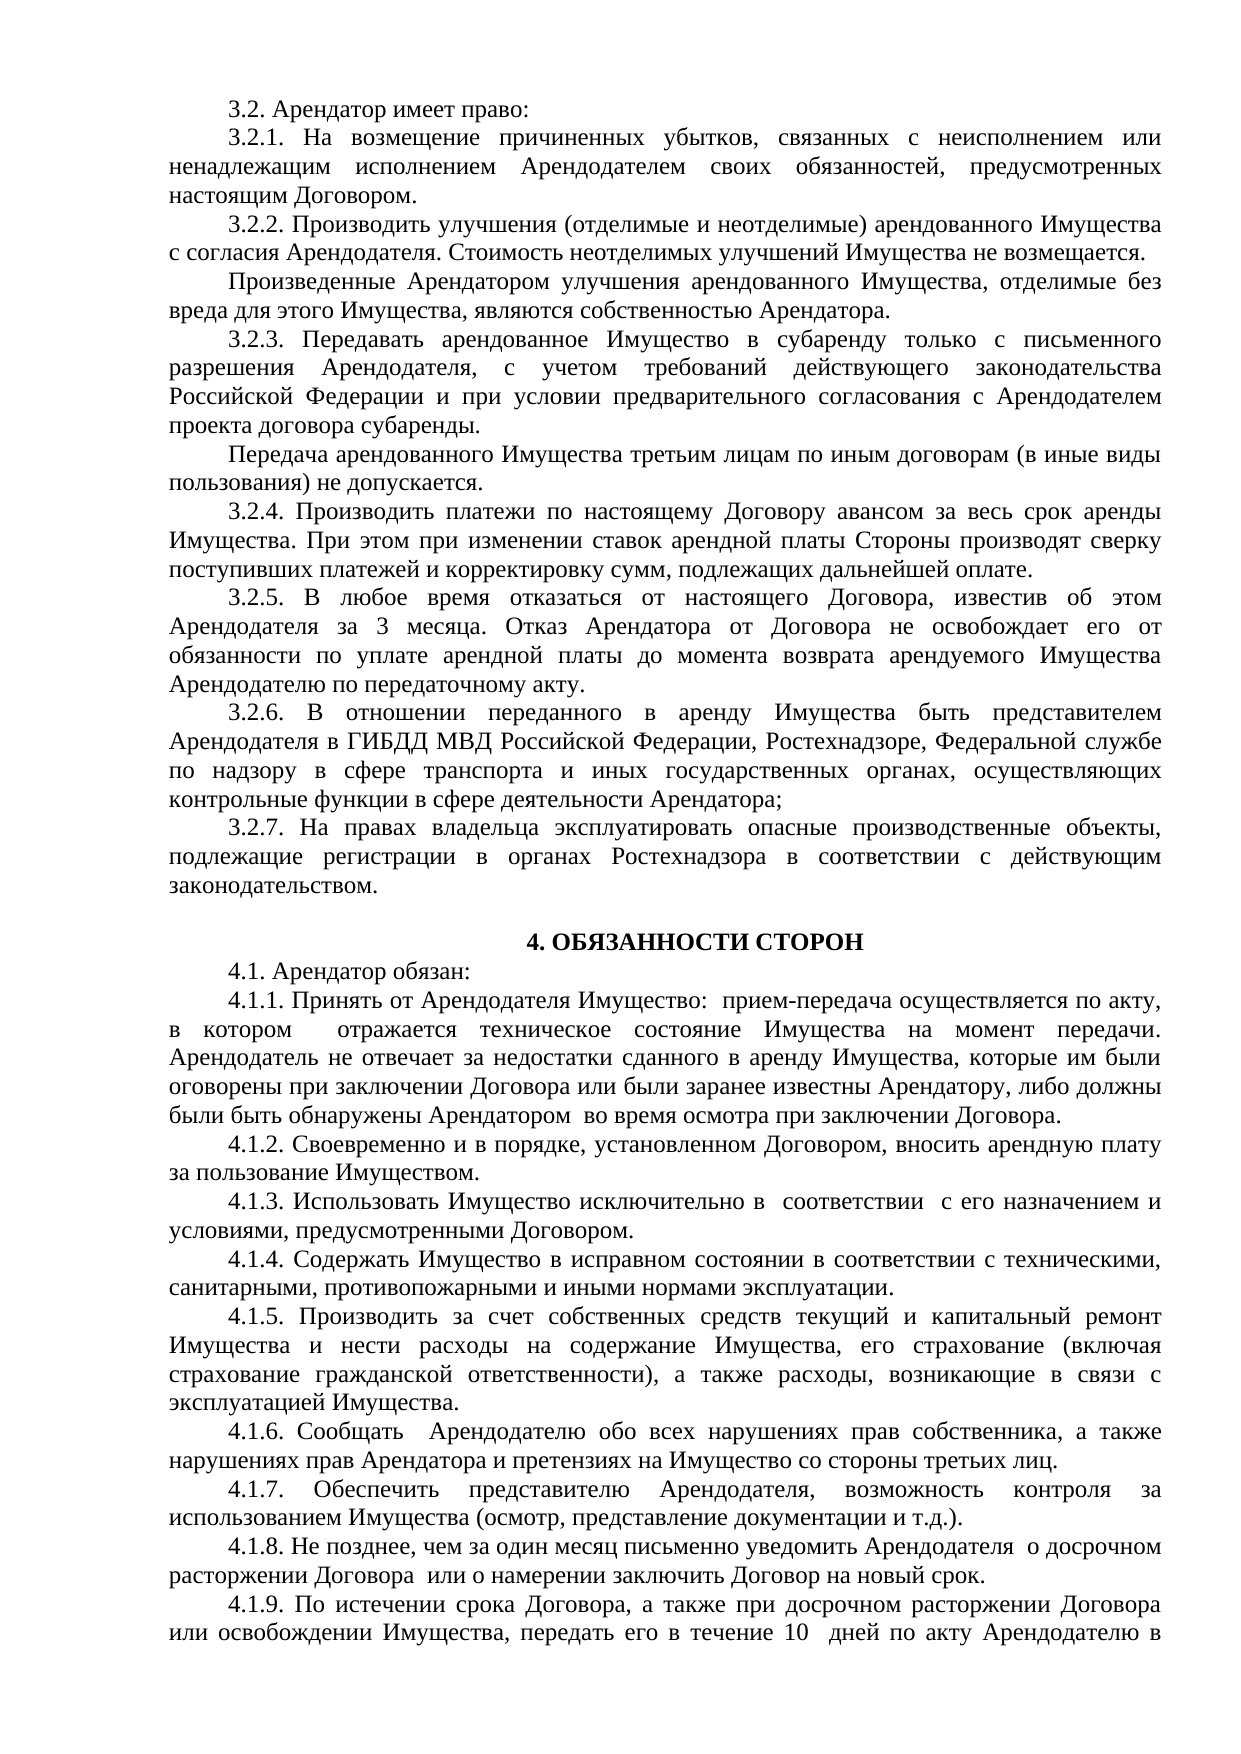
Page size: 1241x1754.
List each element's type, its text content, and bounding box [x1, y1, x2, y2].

text 3.2.5. В любое время отказаться от настоящего Договора, известив об этом Арендодателя за 3 месяца. Отказ Арендатора от Договора не освобождает его от обязанности по уплате арендной платы до момента возврата арендуемого Имущества Арендодателю по передаточному акту. [169, 582, 1162, 697]
text 4.1. Арендатор обязан: [169, 956, 1162, 985]
text 4.1.4. Содержать Имущество в исправном состоянии в соответствии с техническими, санитарными, противопожарными и иными нормами эксплуатации. [169, 1244, 1162, 1301]
text Произведенные Арендатором улучшения арендованного Имущества, отделимые без вреда для этого Имущества, являются собственностью Арендатора. [169, 266, 1162, 324]
text 4.1.8. Не позднее, чем за один месяц письменно уведомить Арендодателя о досрочном расторжении Договора или о намерении заключить Договор на новый срок. [169, 1531, 1162, 1589]
text 4.1.5. Производить за счет собственных средств текущий и капитальный ремонт Имущества и нести расходы на содержание Имущества, его страхование (включая страхование гражданской ответственности), а также расходы, возникающие в связи с эксплуатацией Имущества. [169, 1301, 1162, 1416]
text 3.2.7. На правах владельца эксплуатировать опасные производственные объекты, подлежащие регистрации в органах Ростехнадзора в соответствии с действующим законодательством. [169, 812, 1162, 899]
text 3.2.6. В отношении переданного в аренду Имущества быть представителем Арендодателя в ГИБДД МВД Российской Федерации, Ростехнадзоре, Федеральной службе по надзору в сфере транспорта и иных государственных органах, осуществляющих контрольные функции в сфере деятельности Арендатора; [169, 697, 1162, 812]
text 3.2.1. На возмещение причиненных убытков, связанных с неисполнением или ненадлежащим исполнением Арендодателем своих обязанностей, предусмотренных настоящим Договором. [169, 122, 1162, 209]
text 4.1.2. Своевременно и в порядке, установленном Договором, вносить арендную плату за пользование Имуществом. [169, 1129, 1162, 1186]
text 4.1.3. Использовать Имущество исключительно в соответствии с его назначением и условиями, предусмотренными Договором. [169, 1186, 1162, 1244]
text 3.2. Арендатор имеет право: [169, 94, 1162, 122]
text 3.2.2. Производить улучшения (отделимые и неотделимые) арендованного Имущества с согласия Арендодателя. Стоимость неотделимых улучшений Имущества не возмещается. [169, 209, 1162, 266]
text Передача арендованного Имущества третьим лицам по иным договорам (в иные виды пользования) не допускается. [169, 439, 1162, 496]
text 4. ОБЯЗАННОСТИ СТОРОН [169, 927, 1162, 956]
text 3.2.3. Передавать арендованное Имущество в субаренду только с письменного разрешения Арендодателя, с учетом требований действующего законодательства Российской Федерации и при условии предварительного согласования с Арендодателем проекта договора субаренды. [169, 324, 1162, 439]
text 4.1.6. Сообщать Арендодателю обо всех нарушениях прав собственника, а также нарушениях прав Арендатора и претензиях на Имущество со стороны третьих лиц. [169, 1416, 1162, 1474]
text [169, 1589, 1162, 1646]
text 4.1.1. Принять от Арендодателя Имущество: прием-передача осуществляется по акту, в котором отражается техническое состояние Имущества на момент передачи. Арендодатель не отвечает за недостатки сданного в аренду Имущества, которые им были оговорены при заключении Договора или были заранее известны Арендатору, либо должны были быть обнаружены Арендатором во время осмотра при заключении Договора. [169, 985, 1162, 1129]
text 3.2.4. Производить платежи по настоящему Договору авансом за весь срок аренды Имущества. При этом при изменении ставок арендной платы Стороны производят сверку поступивших платежей и корректировку сумм, подлежащих дальнейшей оплате. [169, 496, 1162, 582]
text 4.1.7. Обеспечить представителю Арендодателя, возможность контроля за использованием Имущества (осмотр, представление документации и т.д.). [169, 1474, 1162, 1531]
